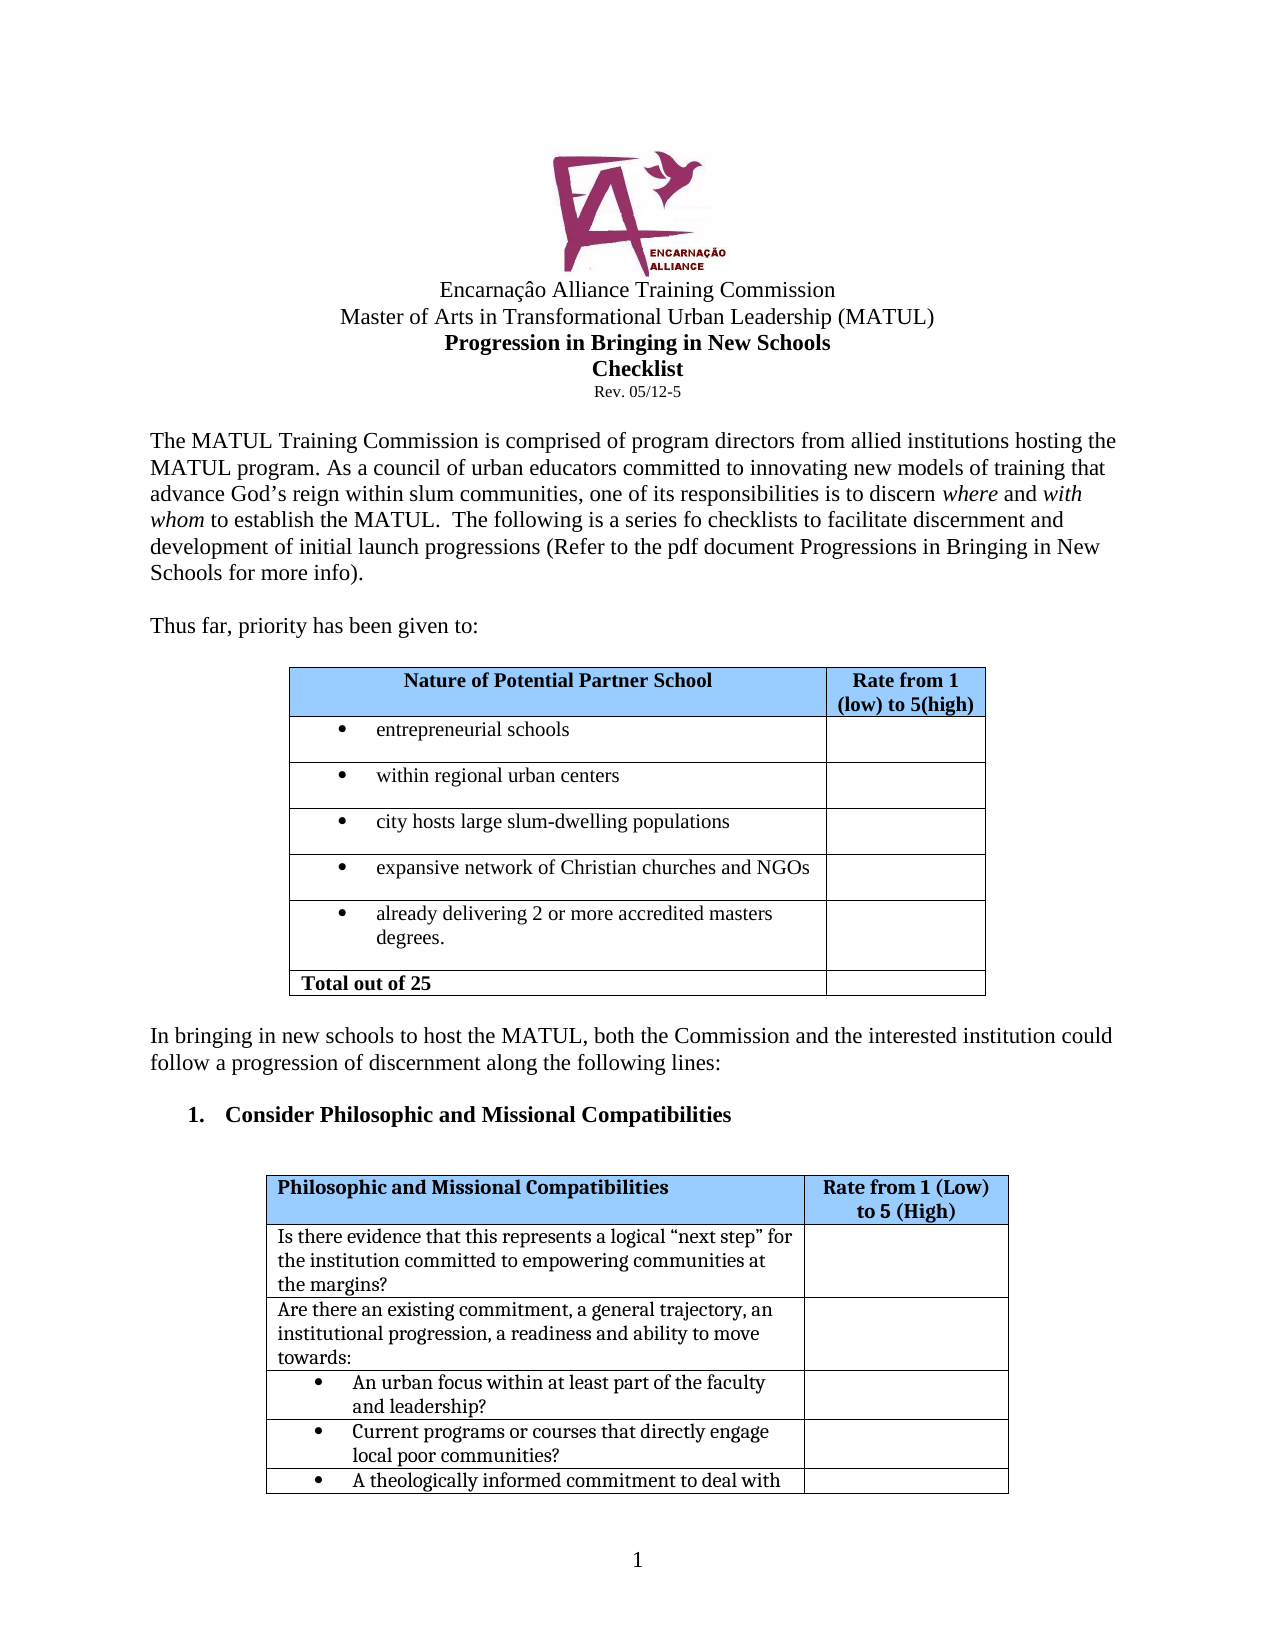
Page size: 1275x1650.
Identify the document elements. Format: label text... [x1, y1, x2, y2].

table_header [267, 1176, 804, 1224]
table_cell [827, 717, 985, 762]
table_cell [827, 763, 985, 808]
table_header [827, 668, 985, 716]
table_header [805, 1176, 1008, 1224]
table_cell [827, 971, 985, 995]
text The MATUL Training Commission is comprised of program directors from allied institutions hosting the MATUL program. As a council of urban educators committed to innovating new models of training that advance God’s reign within slum communities, one of its responsibilities is to discern where and with whom to establish the MATUL. [150, 427, 1125, 585]
text Thus far, priority has been given to [150, 612, 1125, 638]
table_cell [267, 1469, 804, 1493]
table_cell [267, 1298, 804, 1370]
table_cell [805, 1420, 1008, 1468]
text Encarnaçâo Alliance Training Commission [150, 276, 1125, 303]
text Master of Arts in Transformational Urban Leadership (MATUL) [150, 303, 1125, 329]
text Rev. 0/1- [150, 382, 1125, 401]
text In bringing in new schools to host the MATUL, both the Commission and the interested institution could follow a progression of discernment along the following lines: [150, 1022, 1125, 1075]
table_cell [290, 855, 826, 900]
table_cell [267, 1420, 804, 1468]
table_header [290, 668, 826, 716]
table_cell [827, 901, 985, 970]
table_cell [290, 901, 826, 970]
table_cell [805, 1298, 1008, 1370]
table_cell [827, 855, 985, 900]
picture [544, 150, 731, 277]
list Consider Philosophic and Missional Compatibilities [187, 1101, 1125, 1128]
table_cell [290, 971, 826, 995]
table_cell [267, 1225, 804, 1297]
table_cell [290, 809, 826, 854]
table_cell [290, 717, 826, 762]
table_cell [805, 1469, 1008, 1493]
text Progression in Bringing in New Schools [150, 329, 1125, 355]
table_cell [267, 1371, 804, 1419]
table_cell [290, 763, 826, 808]
table_cell [805, 1371, 1008, 1419]
table_cell [805, 1225, 1008, 1297]
table_cell [827, 809, 985, 854]
